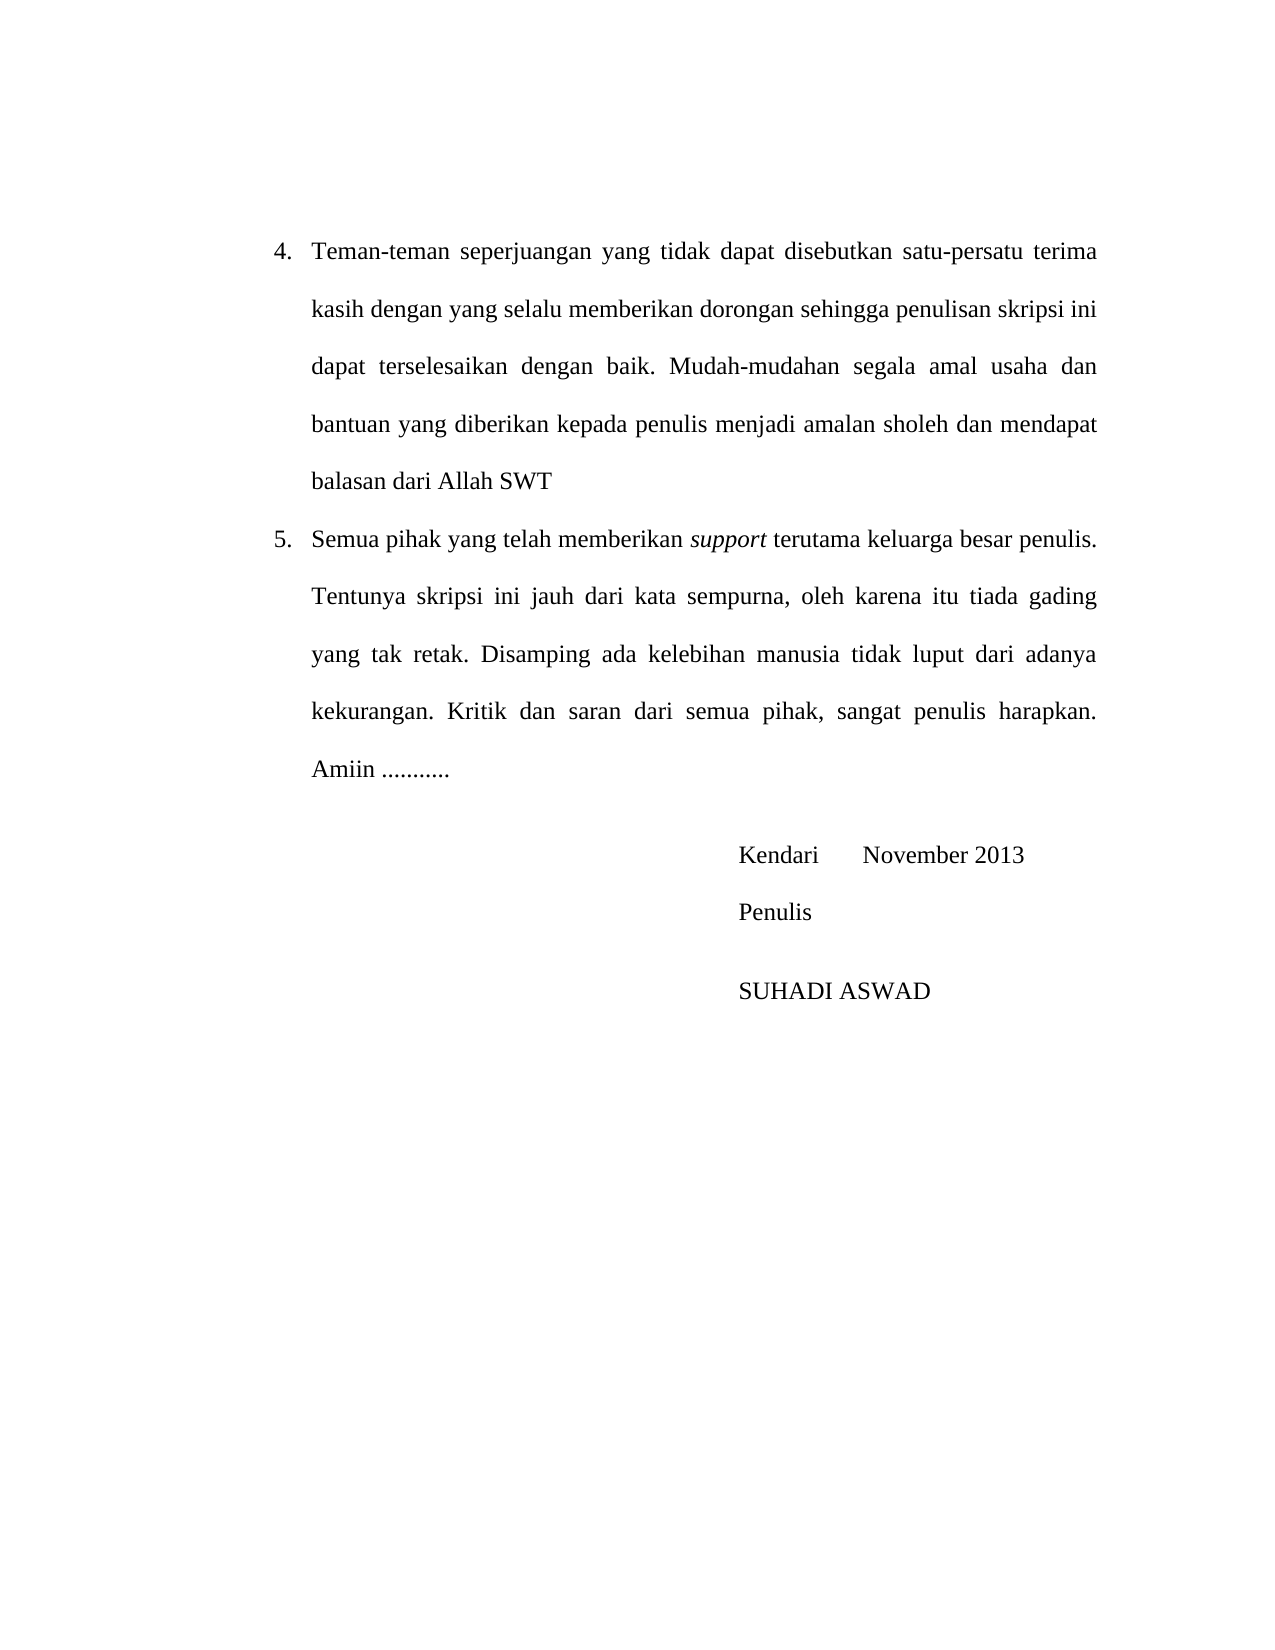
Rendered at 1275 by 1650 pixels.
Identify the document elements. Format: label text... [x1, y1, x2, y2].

text Penulis [236, 897, 1098, 926]
text SUHADI ASWAD [236, 976, 1098, 1004]
list Teman-teman seperjuangan yang tidak dapat disebutkan satu-persatu terima kasih dengan yang selalu memberikan dorongan sehingga penulisan skripsi ini dapat terselesaikan dengan baik. Mudah-mudahan segala amal usaha dan bantuan yang diberikan kepada penulis menjadi amalan sholeh dan mendapat balasan dari Allah SWT [274, 236, 1098, 495]
text Kendari November 2013 [236, 840, 1098, 869]
list Semua pihak yang telah memberikan support terutama keluarga besar penulis. Tentunya skripsi ini jauh dari kata sempurna, oleh karena itu tiada gading yang tak retak. Disamping ada kelebihan manusia tidak luput dari adanya kekurangan. Kritik dan saran dari semua pihak, sangat penulis harapkan. Amiin ........... [274, 524, 1098, 782]
